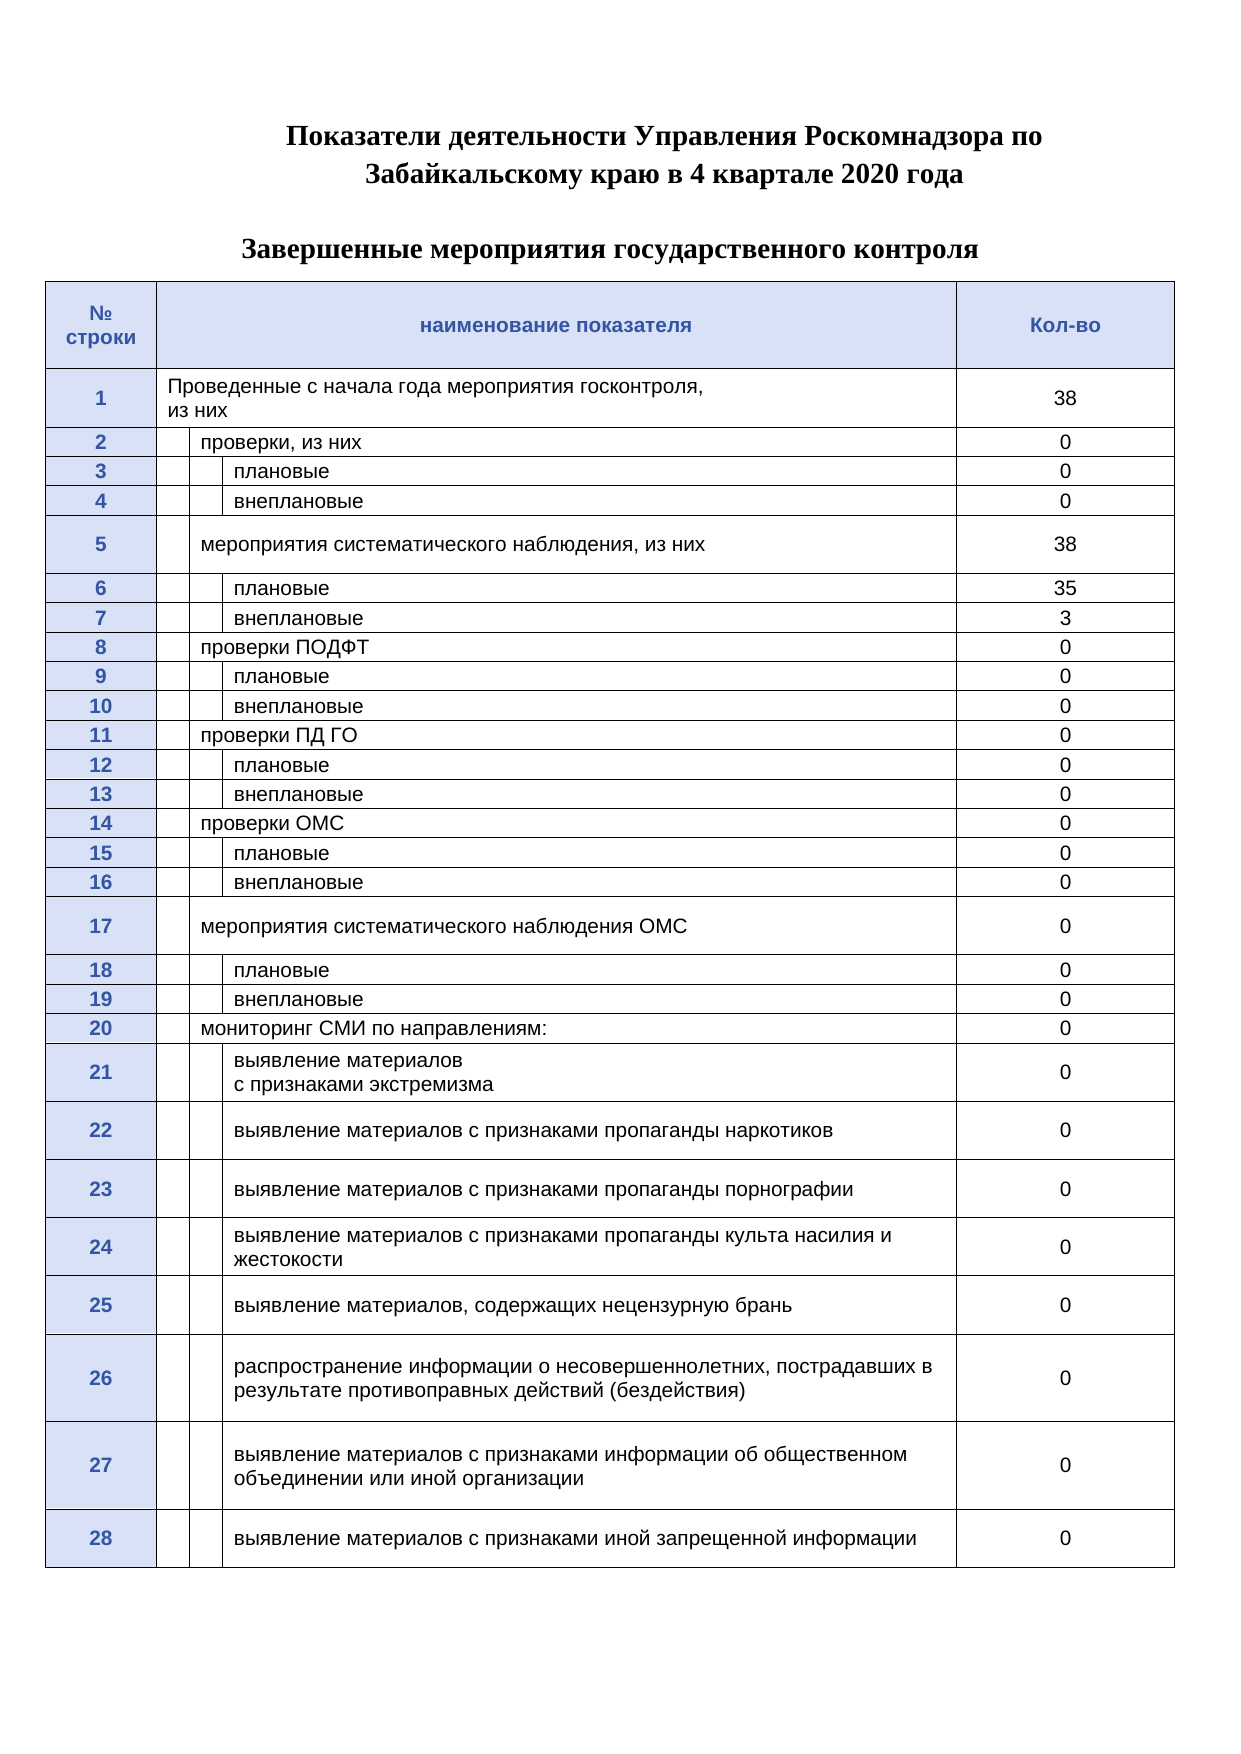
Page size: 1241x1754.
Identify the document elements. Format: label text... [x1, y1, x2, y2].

table_cell [157, 691, 189, 720]
table_cell выявление материалов с признаками пропаганды порнографии [223, 1160, 956, 1217]
table_cell [157, 428, 189, 456]
table_cell 0 [957, 1422, 1174, 1508]
table_cell [157, 955, 189, 984]
table_cell 15 [46, 838, 156, 867]
table_cell внеплановые [223, 780, 956, 808]
table_cell 0 [957, 750, 1174, 778]
table_cell [157, 897, 189, 954]
table_cell 0 [957, 838, 1174, 867]
table_cell 17 [46, 897, 156, 954]
table_cell [157, 1510, 189, 1567]
table_cell выявление материалов с признаками пропаганды наркотиков [223, 1102, 956, 1159]
table_cell проверки ОМС [190, 809, 956, 837]
table_cell 9 [46, 662, 156, 690]
table_cell 0 [957, 868, 1174, 896]
table_cell плановые [223, 838, 956, 867]
table_cell 5 [46, 516, 156, 573]
table_cell [157, 868, 189, 896]
table_cell 1 [46, 369, 156, 427]
table_cell внеплановые [223, 691, 956, 720]
table_cell плановые [223, 457, 956, 485]
table_header Завершенные мероприятия государственного контроля [46, 216, 1175, 281]
table_cell 0 [957, 1276, 1174, 1333]
table_cell распространение информации о несовершеннолетних, пострадавших в результате противоправных действий (бездействия) [223, 1335, 956, 1421]
table_cell [190, 838, 222, 867]
table_cell 38 [957, 516, 1174, 573]
table_cell 0 [957, 780, 1174, 808]
table_cell [157, 486, 189, 515]
table_cell [157, 1044, 189, 1101]
table_cell [157, 780, 189, 808]
table_cell [157, 1218, 189, 1275]
table_cell [157, 1335, 189, 1421]
table_cell [190, 1422, 222, 1508]
table_cell [190, 1044, 222, 1101]
table_cell 14 [46, 809, 156, 837]
table_cell проверки ПОДФТ [190, 633, 956, 661]
table_cell [157, 1102, 189, 1159]
table_cell 25 [46, 1276, 156, 1333]
table_cell 28 [46, 1510, 156, 1567]
table_cell 0 [957, 1218, 1174, 1275]
table_cell плановые [223, 750, 956, 778]
table_cell 0 [957, 1510, 1174, 1567]
table_cell [190, 574, 222, 602]
table_cell 0 [957, 486, 1174, 515]
table_cell [190, 457, 222, 485]
table_cell мероприятия систематического наблюдения, из них [190, 516, 956, 573]
table_cell [157, 633, 189, 661]
table_cell [190, 985, 222, 1013]
table_cell [157, 838, 189, 867]
table_cell 0 [957, 457, 1174, 485]
table_cell 24 [46, 1218, 156, 1275]
table_cell 13 [46, 780, 156, 808]
table_cell 26 [46, 1335, 156, 1421]
table_cell Проведенные с начала года мероприятия госконтроля, из них [157, 369, 956, 427]
table_cell [190, 780, 222, 808]
table_cell [157, 603, 189, 632]
table_cell 16 [46, 868, 156, 896]
table_cell [157, 750, 189, 778]
table_cell [157, 1160, 189, 1217]
table_cell [190, 486, 222, 515]
table_cell 0 [957, 1160, 1174, 1217]
table_cell 18 [46, 955, 156, 984]
table_cell Кол-во [957, 282, 1174, 368]
table_cell [190, 1510, 222, 1567]
table_cell [157, 662, 189, 690]
table_cell [157, 574, 189, 602]
table_cell 3 [957, 603, 1174, 632]
table_cell 35 [957, 574, 1174, 602]
table_cell внеплановые [223, 868, 956, 896]
table_cell плановые [223, 662, 956, 690]
table_cell 19 [46, 985, 156, 1013]
table_cell 3 [46, 457, 156, 485]
table_cell [190, 1160, 222, 1217]
table_cell [157, 985, 189, 1013]
table_cell [190, 750, 222, 778]
table_cell [157, 1014, 189, 1042]
table_cell 0 [957, 809, 1174, 837]
table_cell [157, 457, 189, 485]
table_cell 0 [957, 1102, 1174, 1159]
table_cell 0 [957, 428, 1174, 456]
table_cell [190, 955, 222, 984]
table_cell 0 [957, 955, 1174, 984]
table_cell 0 [957, 1335, 1174, 1421]
table_cell 6 [46, 574, 156, 602]
table_cell 0 [957, 633, 1174, 661]
table_cell 0 [957, 662, 1174, 690]
table_cell проверки ПД ГО [190, 721, 956, 749]
table_cell 10 [46, 691, 156, 720]
table_cell 0 [957, 1044, 1174, 1101]
table_cell плановые [223, 955, 956, 984]
table_cell 2 [46, 428, 156, 456]
table_cell 0 [957, 985, 1174, 1013]
table_cell [190, 662, 222, 690]
table_cell внеплановые [223, 985, 956, 1013]
table_cell 0 [957, 691, 1174, 720]
table_cell 21 [46, 1044, 156, 1101]
table_cell [157, 1276, 189, 1333]
table_cell плановые [223, 574, 956, 602]
table_cell внеплановые [223, 486, 956, 515]
table_cell 4 [46, 486, 156, 515]
table_cell выявление материалов с признаками иной запрещенной информации [223, 1510, 956, 1567]
table_cell 23 [46, 1160, 156, 1217]
table_cell проверки, из них [190, 428, 956, 456]
table_cell наименование показателя [157, 282, 956, 368]
table_cell [190, 1218, 222, 1275]
table_cell [157, 1422, 189, 1508]
table_cell 0 [957, 897, 1174, 954]
table_cell мероприятия систематического наблюдения ОМС [190, 897, 956, 954]
table_cell [157, 721, 189, 749]
table_cell № строки [46, 282, 156, 368]
table_cell 22 [46, 1102, 156, 1159]
table_cell выявление материалов с признаками пропаганды культа насилия и жестокости [223, 1218, 956, 1275]
table_cell мониторинг СМИ по направлениям: [190, 1014, 956, 1042]
table_cell выявление материалов с признаками информации об общественном объединении или иной организации [223, 1422, 956, 1508]
table_cell [190, 1335, 222, 1421]
table_cell [157, 516, 189, 573]
table_cell [190, 691, 222, 720]
table_cell [157, 809, 189, 837]
table_cell 11 [46, 721, 156, 749]
table_cell внеплановые [223, 603, 956, 632]
table_cell 0 [957, 1014, 1174, 1042]
table_cell [190, 1276, 222, 1333]
table_cell 8 [46, 633, 156, 661]
table_cell [190, 868, 222, 896]
table_cell 0 [957, 721, 1174, 749]
table_cell 38 [957, 369, 1174, 427]
table_cell выявление материалов с признаками экстремизма [223, 1044, 956, 1101]
table_cell выявление материалов, содержащих нецензурную брань [223, 1276, 956, 1333]
table_cell [190, 603, 222, 632]
table_cell 12 [46, 750, 156, 778]
table_cell 20 [46, 1014, 156, 1042]
table_cell 27 [46, 1422, 156, 1508]
table_cell 7 [46, 603, 156, 632]
table_cell [190, 1102, 222, 1159]
text Показатели деятельности Управления Роскомнадзора по Забайкальскому краю в 4 квартале 2020 года [177, 118, 1152, 190]
